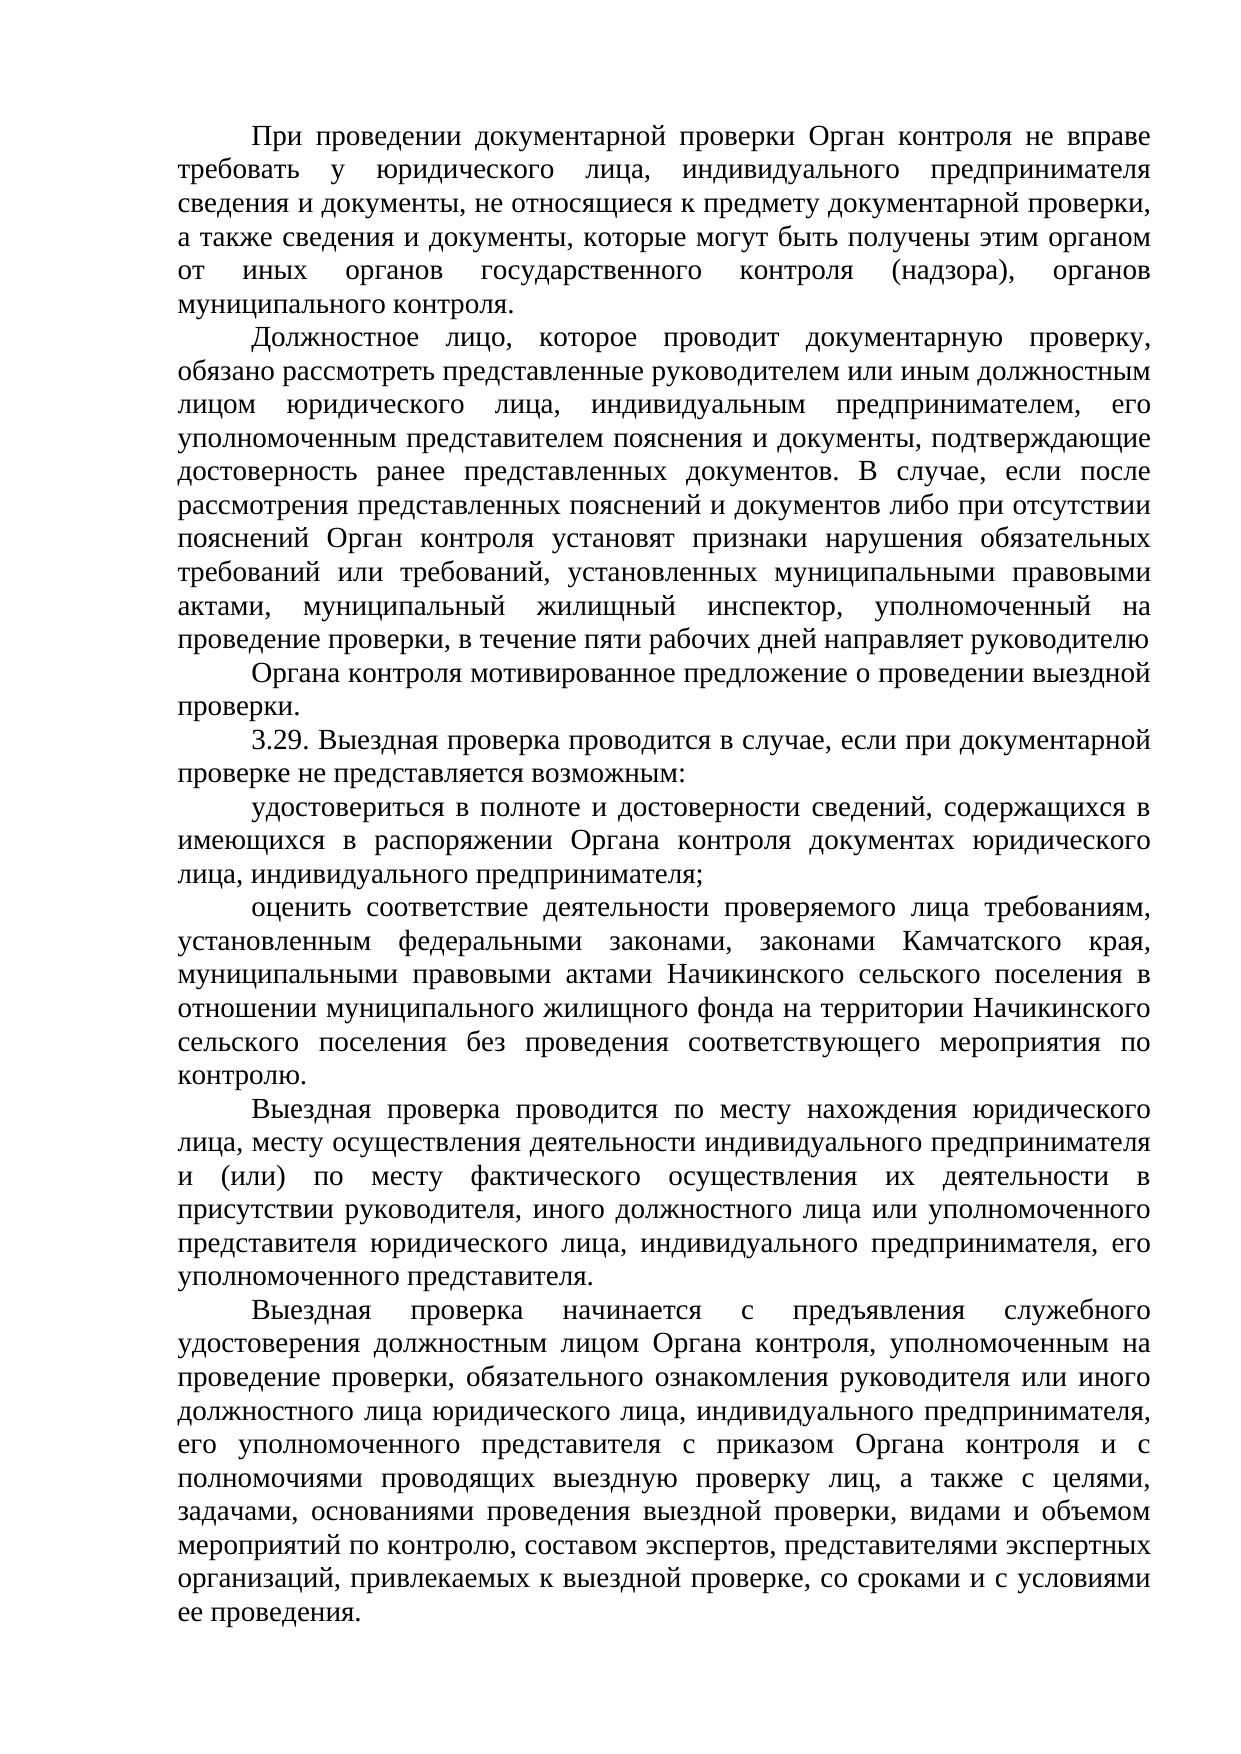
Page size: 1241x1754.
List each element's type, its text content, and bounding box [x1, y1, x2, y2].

text При проведении документарной проверки Орган контроля не вправе требовать у юридического лица, индивидуального предпринимателя сведения и документы, не относящиеся к предмету документарной проверки, а также сведения и документы, которые могут быть получены этим органом от иных органов государственного контроля (надзора), органов муниципального контроля. [177, 118, 1152, 319]
text Выездная проверка проводится по месту нахождения юридического лица, месту осуществления деятельности индивидуального предпринимателя и (или) по месту фактического осуществления их деятельности в присутствии руководителя, иного должностного лица или уполномоченного представителя юридического лица, индивидуального предпринимателя, его уполномоченного представителя. [177, 1091, 1152, 1292]
text Должностное лицо, которое проводит документарную проверку, обязано рассмотреть представленные руководителем или иным должностным лицом юридического лица, индивидуальным предпринимателем, его уполномоченным представителем пояснения и документы, подтверждающие достоверность ранее представленных документов. В случае, если после рассмотрения представленных пояснений и документов либо при отсутствии пояснений Орган контроля установят признаки нарушения обязательных требований или требований, установленных муниципальными правовыми актами, муниципальный жилищный инспектор, уполномоченный на проведение проверки, в течение пяти рабочих дней направляет руководителю [177, 319, 1152, 655]
text оценить соответствие деятельности проверяемого лица требованиям, установленным федеральными законами, законами Камчатского края, муниципальными правовыми актами Начикинского сельского поселения в отношении муниципального жилищного фонда на территории Начикинского сельского поселения без проведения соответствующего мероприятия по контролю. [177, 889, 1152, 1091]
text Выездная проверка начинается с предъявления служебного удостоверения должностным лицом Органа контроля, уполномоченным на проведение проверки, обязательного ознакомления руководителя или иного должностного лица юридического лица, индивидуального предпринимателя, его уполномоченного представителя с приказом Органа контроля и с полномочиями проводящих выездную проверку лиц, а также с целями, задачами, основаниями проведения выездной проверки, видами и объемом мероприятий по контролю, составом экспертов, представителями экспертных организаций, привлекаемых к выездной проверке, со сроками и с условиями ее проведения. [177, 1292, 1152, 1627]
text Органа контроля мотивированное предложение о проведении выездной проверки. [177, 655, 1152, 722]
text 3.29. Выездная проверка проводится в случае, если при документарной проверке не представляется возможным: [177, 722, 1152, 789]
text удостовериться в полноте и достоверности сведений, содержащихся в имеющихся в распоряжении Органа контроля документах юридического лица, индивидуального предпринимателя; [177, 789, 1152, 889]
